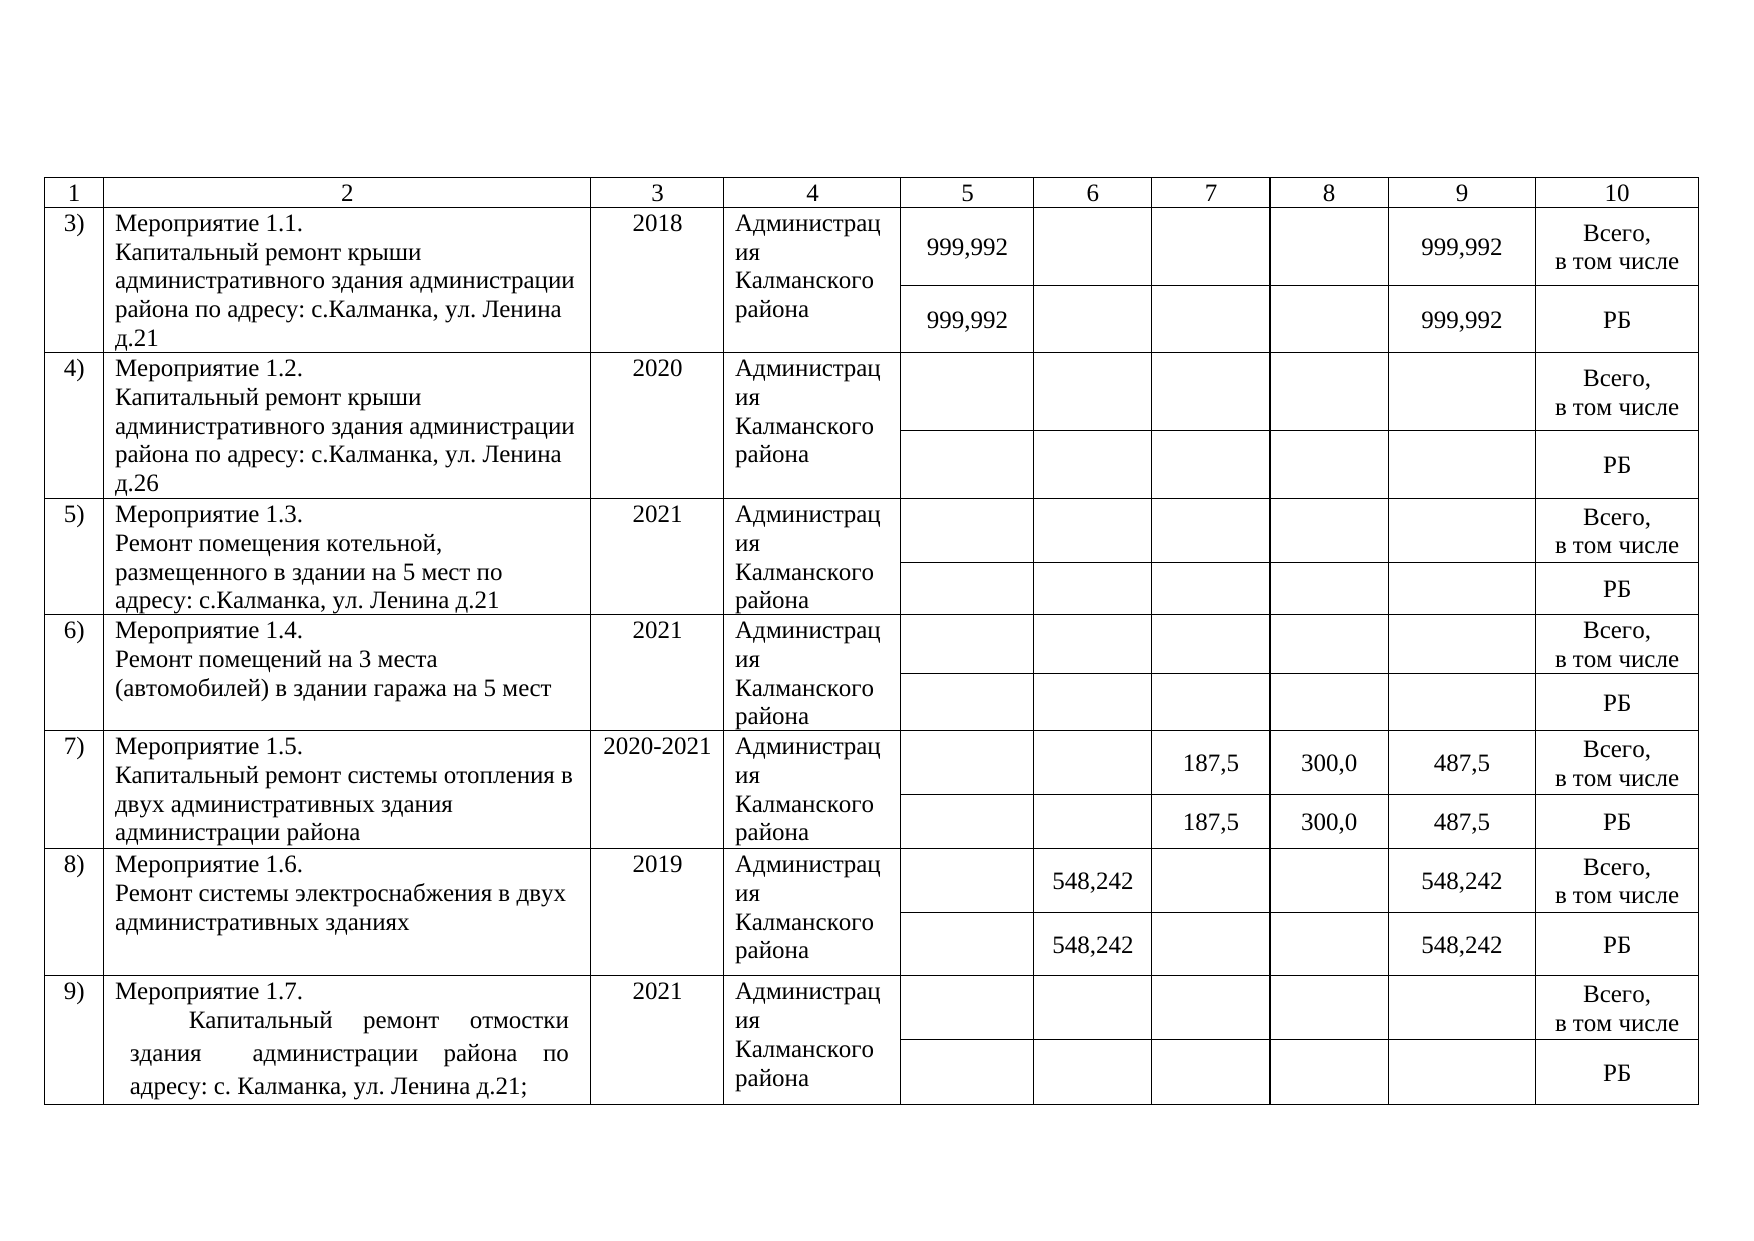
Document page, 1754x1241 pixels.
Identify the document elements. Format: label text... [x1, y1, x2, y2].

table_cell 2018 [591, 208, 723, 352]
table_cell Мероприятие 1.7. Капитальный ремонт отмостки здания администрации района по адресу: с. Калманка, ул. Ленина д.21; [104, 976, 590, 1104]
table_cell 8 [1271, 178, 1388, 207]
table_cell [1389, 976, 1535, 1039]
table_cell [1152, 849, 1269, 912]
table_cell 6) [45, 615, 103, 730]
table_cell 999,992 [1389, 286, 1535, 352]
table_cell 999,992 [1389, 208, 1535, 285]
table_cell [1271, 208, 1388, 285]
table_cell [1152, 976, 1269, 1039]
table_cell [1389, 353, 1535, 430]
table_cell [1271, 913, 1388, 975]
table_cell Всего, в том числе [1536, 849, 1698, 912]
table_cell [1389, 615, 1535, 673]
table_cell [1271, 286, 1388, 352]
table_cell 9 [1389, 178, 1535, 207]
table_cell 487,5 [1389, 795, 1535, 848]
table_cell [1271, 563, 1388, 614]
table_cell [1152, 499, 1269, 562]
table_cell [901, 431, 1033, 498]
table_cell [1152, 353, 1269, 430]
table_cell [1271, 674, 1388, 730]
table_cell [901, 976, 1033, 1039]
table_cell Администрация Калманского района [724, 353, 900, 498]
table_cell 6 [1034, 178, 1151, 207]
table_cell Администрация Калманского района [724, 849, 900, 975]
table_cell [1152, 1040, 1269, 1104]
table_cell [1389, 499, 1535, 562]
table_cell 2019 [591, 849, 723, 975]
table_cell Всего, в том числе [1536, 976, 1698, 1039]
table_cell [1034, 208, 1151, 285]
table_cell [901, 353, 1033, 430]
table_cell 999,992 [901, 208, 1033, 285]
table_cell 2020 [591, 353, 723, 498]
table_cell [1271, 615, 1388, 673]
table_cell [1271, 431, 1388, 498]
table_cell Администрация Калманского района [724, 731, 900, 848]
table_cell [1152, 431, 1269, 498]
table_cell Мероприятие 1.6. Ремонт системы электроснабжения в двух административных зданиях [104, 849, 590, 975]
table_cell 187,5 [1152, 731, 1269, 794]
table_cell Мероприятие 1.1. Капитальный ремонт крыши административного здания администрации района по адресу: с.Калманка, ул. Ленина д.21 [104, 208, 590, 352]
table_cell 548,242 [1034, 849, 1151, 912]
table_cell [1152, 615, 1269, 673]
table_cell [901, 1040, 1033, 1104]
table_cell [1271, 849, 1388, 912]
table_cell [901, 563, 1033, 614]
table_cell 4 [724, 178, 900, 207]
table_cell 487,5 [1389, 731, 1535, 794]
table_cell Администрация Калманского района [724, 208, 900, 352]
table_cell [1034, 1040, 1151, 1104]
table_cell 999,992 [901, 286, 1033, 352]
table_cell 548,242 [1389, 913, 1535, 975]
table_cell РБ [1536, 795, 1698, 848]
table_cell 300,0 [1271, 731, 1388, 794]
table_cell 2021 [591, 499, 723, 614]
table_cell 3) [45, 208, 103, 352]
table_cell РБ [1536, 286, 1698, 352]
table_cell Мероприятие 1.4. Ремонт помещений на 3 места (автомобилей) в здании гаража на 5 мест [104, 615, 590, 730]
table_cell [901, 615, 1033, 673]
table_cell 548,242 [1389, 849, 1535, 912]
table_cell [901, 795, 1033, 848]
table_cell РБ [1536, 431, 1698, 498]
table_cell [1271, 1040, 1388, 1104]
table_cell [1034, 615, 1151, 673]
table_cell [901, 731, 1033, 794]
table_cell [1152, 563, 1269, 614]
table_cell 548,242 [1034, 913, 1151, 975]
table_cell Мероприятие 1.3. Ремонт помещения котельной, размещенного в здании на 5 мест по адресу: с.Калманка, ул. Ленина д.21 [104, 499, 590, 614]
table_cell [1271, 976, 1388, 1039]
table_cell [1152, 208, 1269, 285]
table_cell 4) [45, 353, 103, 498]
table_cell [1034, 731, 1151, 794]
table_cell Всего, в том числе [1536, 731, 1698, 794]
table_cell [1034, 674, 1151, 730]
table_cell [1389, 563, 1535, 614]
table_cell 1 [45, 178, 103, 207]
table_cell 2 [104, 178, 590, 207]
table_cell Всего, в том числе [1536, 499, 1698, 562]
table_cell Всего, в том числе [1536, 208, 1698, 285]
table_cell [1034, 431, 1151, 498]
table_cell [1034, 563, 1151, 614]
table_cell [901, 913, 1033, 975]
table_cell 8) [45, 849, 103, 975]
table_cell 2021 [591, 976, 723, 1104]
table_cell 10 [1536, 178, 1698, 207]
table_cell [1034, 499, 1151, 562]
table_cell РБ [1536, 674, 1698, 730]
table_cell [1034, 976, 1151, 1039]
table_cell [1034, 795, 1151, 848]
table_cell [901, 499, 1033, 562]
table_cell Мероприятие 1.2. Капитальный ремонт крыши административного здания администрации района по адресу: с.Калманка, ул. Ленина д.26 [104, 353, 590, 498]
table_cell 300,0 [1271, 795, 1388, 848]
table_cell РБ [1536, 913, 1698, 975]
table_cell Всего, в том числе [1536, 353, 1698, 430]
table_cell 2020-2021 [591, 731, 723, 848]
table_cell [1389, 674, 1535, 730]
table_cell Администрация Калманского района [724, 615, 900, 730]
table_cell 5 [901, 178, 1033, 207]
table_cell Всего, в том числе [1536, 615, 1698, 673]
table_cell 187,5 [1152, 795, 1269, 848]
table_cell РБ [1536, 1040, 1698, 1104]
table_cell [1389, 431, 1535, 498]
table_cell 3 [591, 178, 723, 207]
table_cell Мероприятие 1.5. Капитальный ремонт системы отопления в двух административных здания администрации района [104, 731, 590, 848]
table_cell РБ [1536, 563, 1698, 614]
table_cell [901, 849, 1033, 912]
table_cell [1389, 1040, 1535, 1104]
table_cell 9) [45, 976, 103, 1104]
table_cell [1152, 913, 1269, 975]
table_cell Администрация Калманского района [724, 499, 900, 614]
table_cell Администрация Калманского района [724, 976, 900, 1104]
table_cell 5) [45, 499, 103, 614]
table_cell [1034, 353, 1151, 430]
table_cell 7 [1152, 178, 1269, 207]
table_cell [901, 674, 1033, 730]
table_cell [1271, 353, 1388, 430]
table_cell [1271, 499, 1388, 562]
table_cell 2021 [591, 615, 723, 730]
table_cell [1034, 286, 1151, 352]
table_cell [1152, 286, 1269, 352]
table_cell [1152, 674, 1269, 730]
table_cell 7) [45, 731, 103, 848]
